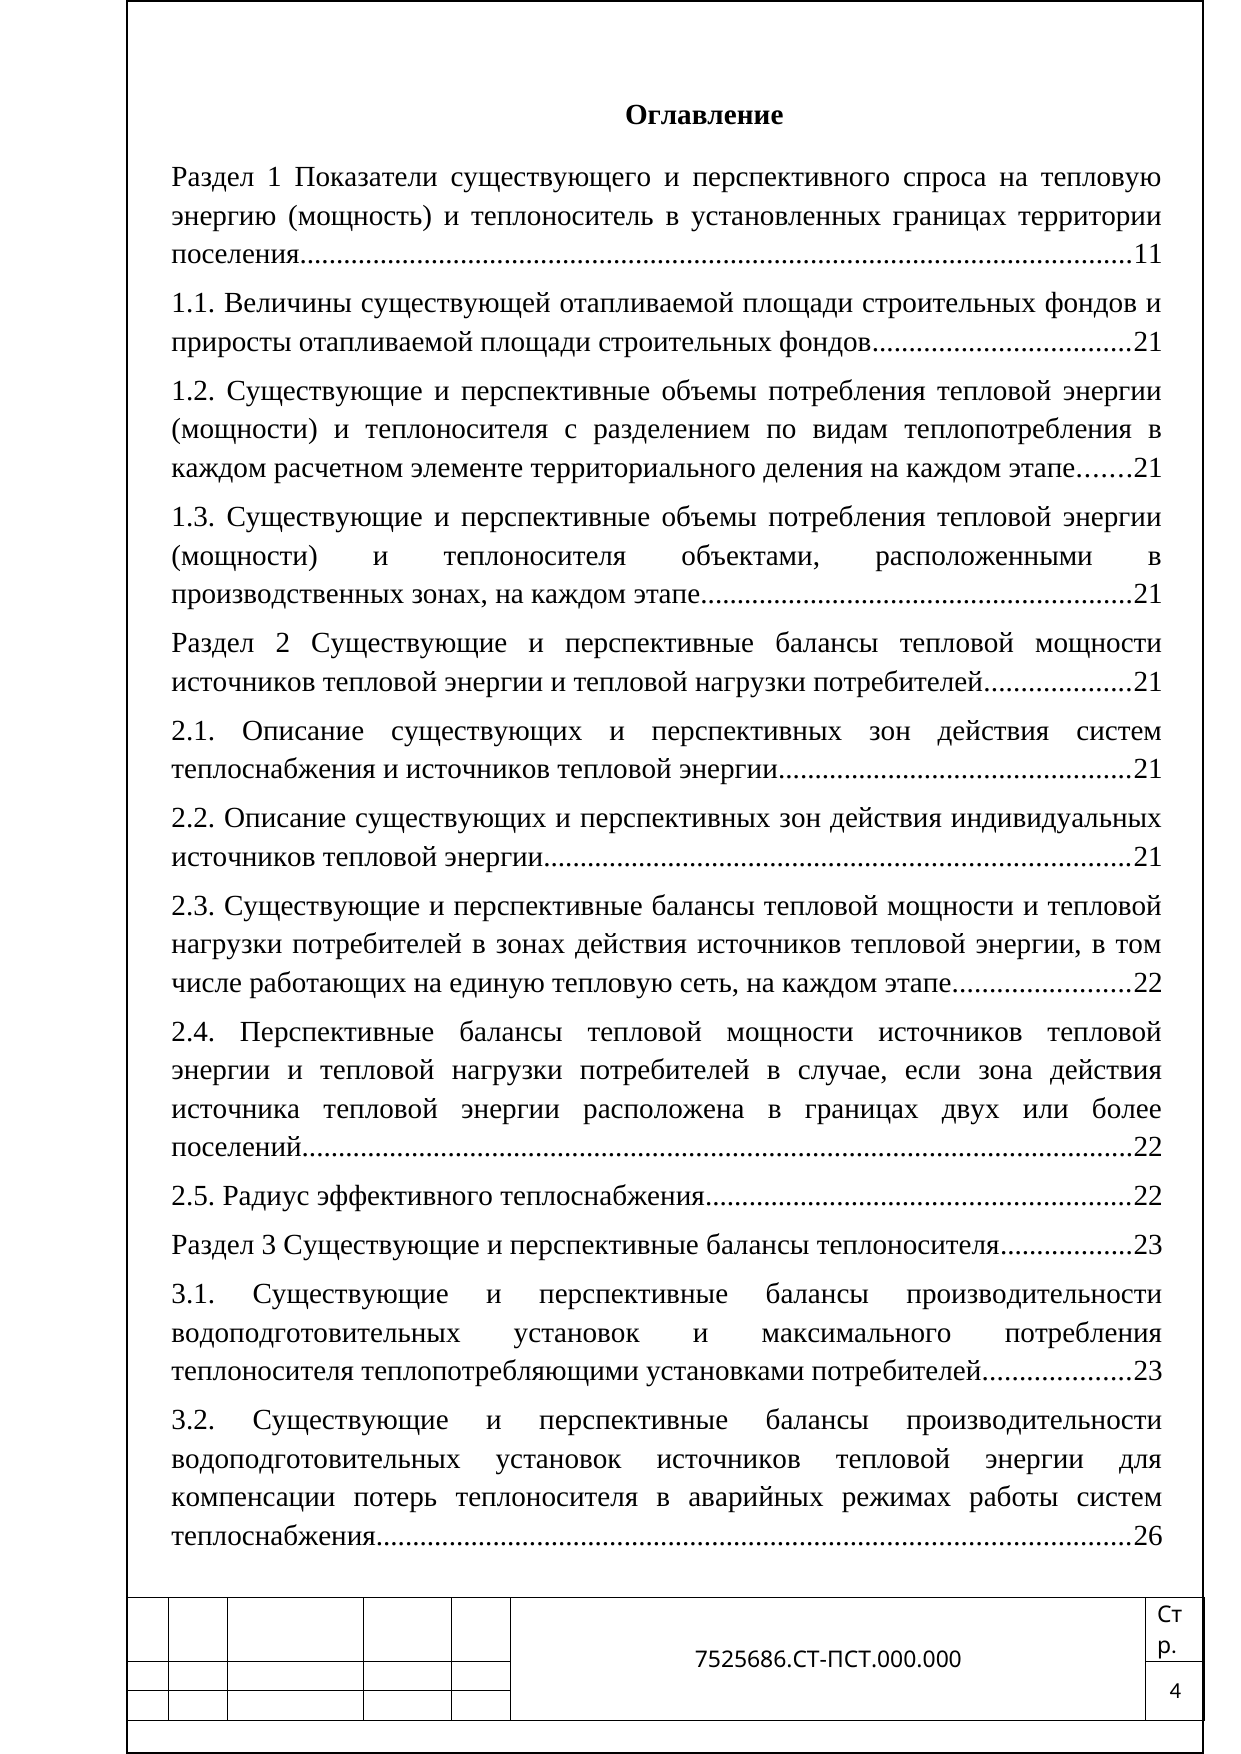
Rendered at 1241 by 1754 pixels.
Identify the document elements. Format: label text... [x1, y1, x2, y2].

text 2.2. Описание существующих и перспективных зон действия индивидуальных источников тепловой энергии 21 [171, 800, 1163, 872]
text 3.2. Существующие и перспективные балансы производительности водоподготовительных установок источников тепловой энергии для компенсации потерь теплоносителя в аварийных режимах работы систем теплоснабжения 26 [171, 1402, 1163, 1551]
text 2.1. Описание существующих и перспективных зон действия систем теплоснабжения и источников тепловой энергии 21 [171, 713, 1163, 785]
text 3.1. Существующие и перспективные балансы производительности водоподготовительных установок и максимального потребления теплоносителя теплопотребляющими установками потребителей 23 [171, 1276, 1163, 1387]
text 2.4. Перспективные балансы тепловой мощности источников тепловой энергии и тепловой нагрузки потребителей в случае, если зона действия источника тепловой энергии расположена в границах двух или более поселений 22 [171, 1014, 1163, 1163]
text Раздел 3 Существующие и перспективные балансы теплоносителя 23 [171, 1227, 1163, 1261]
text Раздел 1 Показатели существующего и перспективного спроса на тепловую энергию (мощность) и теплоноситель в установленных границах территории поселения 11 [171, 159, 1163, 270]
text Раздел 2 Существующие и перспективные балансы тепловой мощности источников тепловой энергии и тепловой нагрузки потребителей 21 [171, 625, 1163, 697]
text 2.3. Существующие и перспективные балансы тепловой мощности и тепловой нагрузки потребителей в зонах действия источников тепловой энергии, в том числе работающих на единую тепловую сеть, на каждом этапе 22 [171, 888, 1163, 998]
text Оглавление [171, 97, 1163, 130]
text 1.2. Существующие и перспективные объемы потребления тепловой энергии (мощности) и теплоносителя с разделением по видам теплопотребления в каждом расчетном элементе территориального деления на каждом этапе 21 [171, 373, 1163, 484]
text 1.1. Величины существующей отапливаемой площади строительных фондов и приросты отапливаемой площади строительных фондов 21 [171, 286, 1163, 358]
text 2.5. Радиус эффективного теплоснабжения 22 [171, 1178, 1163, 1212]
text 1.3. Существующие и перспективные объемы потребления тепловой энергии (мощности) и теплоносителя объектами, расположенными в производственных зонах, на каждом этапе 21 [171, 499, 1163, 610]
